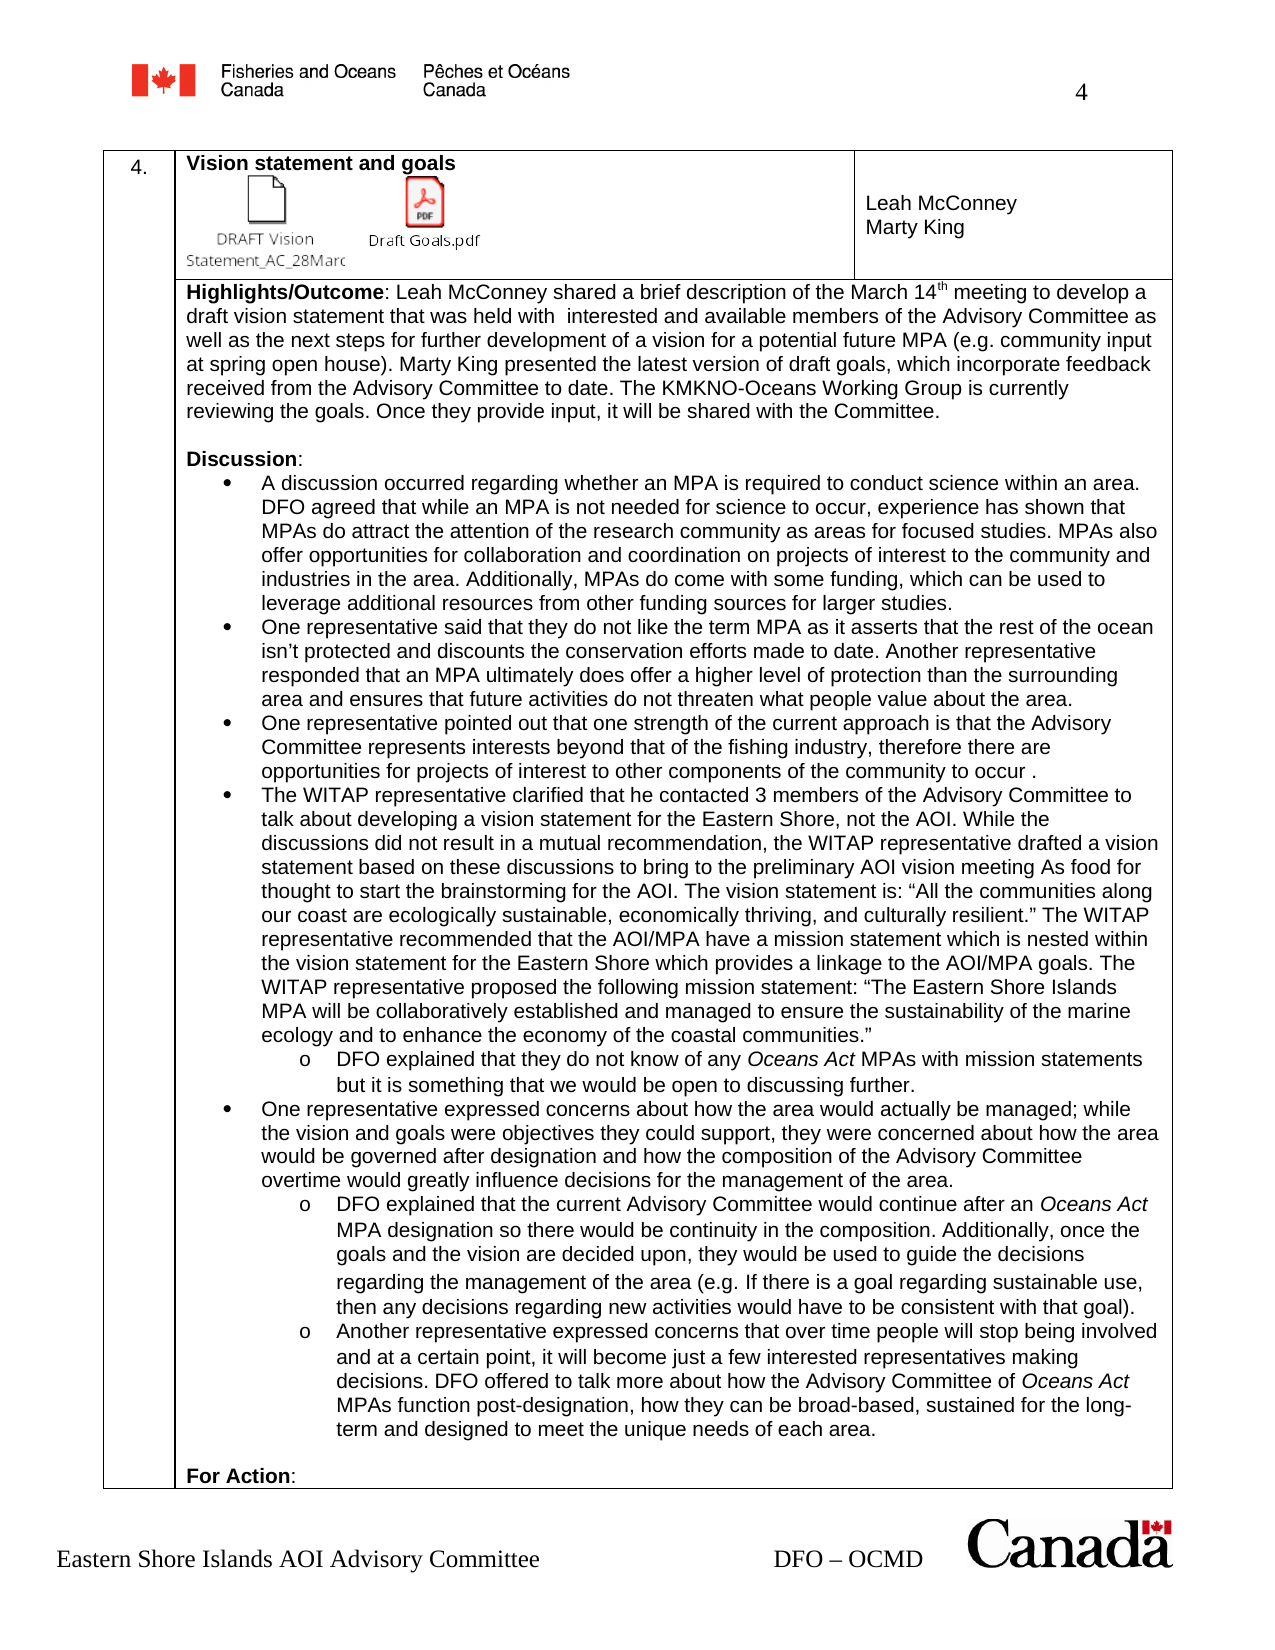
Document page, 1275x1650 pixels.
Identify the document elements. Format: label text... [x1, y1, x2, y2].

picture [56, 5, 624, 121]
table_cell 4. [104, 151, 174, 1488]
table_cell Vision statement and goals [176, 151, 854, 278]
table_cell Leah McConney Marty King [855, 151, 1172, 278]
picture [967, 1519, 1174, 1568]
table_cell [176, 280, 1172, 1488]
